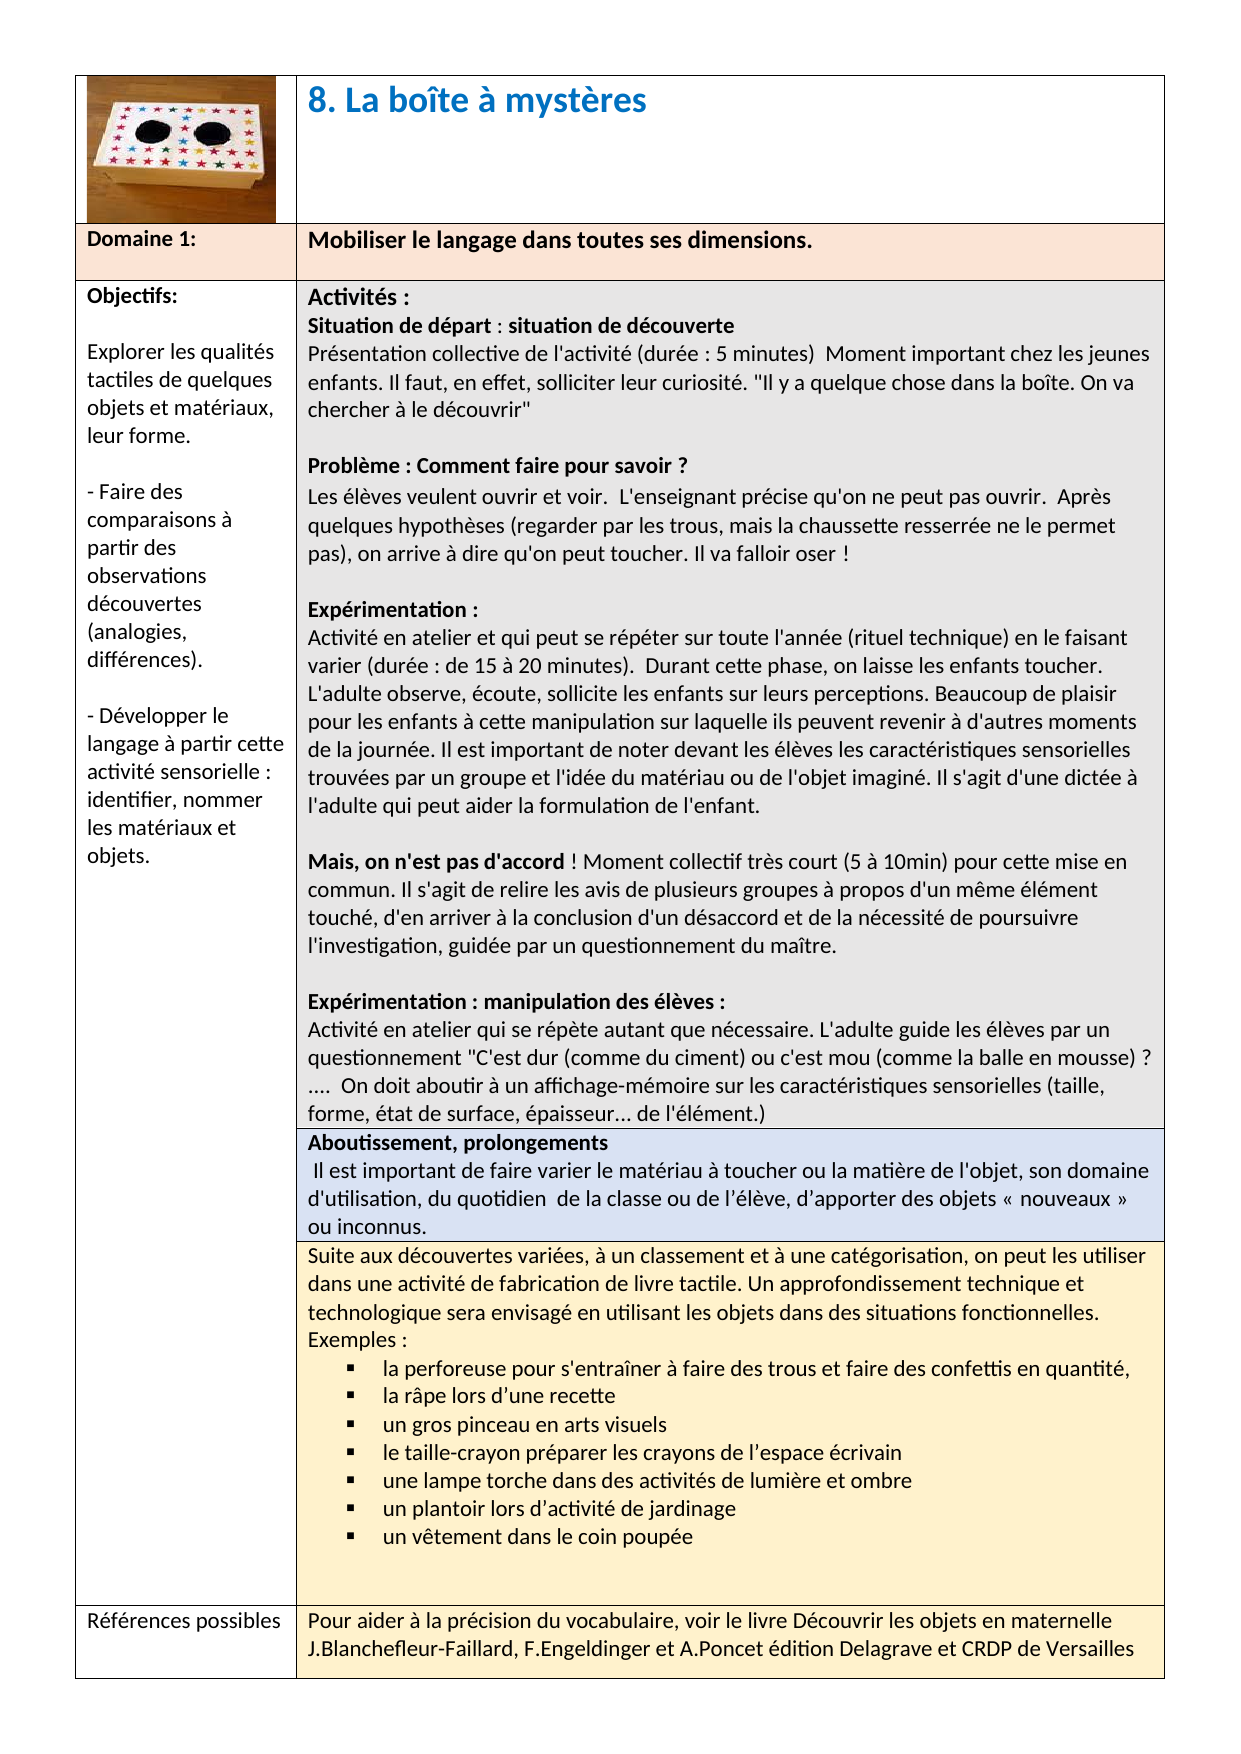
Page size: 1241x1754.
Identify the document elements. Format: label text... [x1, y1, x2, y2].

table_header [76, 76, 86, 223]
table_cell Objectifs: Explorer les qualités tactiles de quelques objets et matériaux, leur forme. - Faire des comparaisons à partir des observations découvertes (analogies, différences). - Développer le langage à partir cette activité sensorielle : identifier, nommer les matériaux et objets. [76, 281, 296, 1605]
table_header [276, 76, 296, 223]
picture [86, 76, 276, 223]
table_cell Activités : Situation de départ : situation de découverte Présentation collective de l'activité (durée : 5 minutes) Moment important chez les jeunes enfants. Il faut, en effet, solliciter leur curiosité. "Il y a quelque chose dans la boîte. On va chercher à le découvrir" Problème : Comment faire pour savoir ? Les élèves veulent ouvrir et voir. L'enseignant précise qu'on ne peut pas ouvrir. Après quelques hypothèses (regarder par les trous, mais la chaussette resserrée ne le permet pas), on arrive à dire qu'on peut toucher. Il va falloir oser ! Expérimentation : Activité en atelier et qui peut se répéter sur toute l'année (rituel technique) en le faisant varier (durée : de 15 à 20 minutes). Durant cette phase, on laisse les enfants toucher. L'adulte observe, écoute, sollicite les enfants sur leurs perceptions. Beaucoup de plaisir pour les enfants à cette manipulation sur laquelle ils peuvent revenir à d'autres moments de la journée. Il est important de noter devant les élèves les caractéristiques sensorielles trouvées par un groupe et l'idée du matériau ou de l'objet imaginé. Il s'agit d'une dictée à l'adulte qui peut aider la formulation de l'enfant. Mais, on n'est pas d'accord ! Moment collectif très court (5 à 10min) pour cette mise en commun. Il s'agit de relire les avis de plusieurs groupes à propos d'un même élément touché, d'en arriver à la conclusion d'un désaccord et de la nécessité de poursuivre l'investigation, guidée par un questionnement du maître. Expérimentation : manipulation des élèves : Activité en atelier qui se répète autant que nécessaire. L'adulte guide les élèves par un questionnement "C'est dur (comme du ciment) ou c'est mou (comme la balle en mousse) ? .... On doit aboutir à un affichage-mémoire sur les caractéristiques sensorielles (taille, forme, état de surface, épaisseur... de l'élément.) [297, 281, 1164, 1127]
table_cell Aboutissement, prolongements Il est important de faire varier le matériau à toucher ou la matière de l'objet, son domaine d'utilisation, du quotidien de la classe ou de l’élève, d’apporter des objets « nouveaux » ou inconnus. [297, 1129, 1164, 1241]
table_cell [297, 1606, 1164, 1678]
table_header 8. La boîte à mystères [297, 76, 1164, 223]
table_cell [76, 1606, 296, 1678]
table_cell Suite aux découvertes variées, à un classement et à une catégorisation, on peut les utiliser dans une activité de fabrication de livre tactile. Un approfondissement technique et technologique sera envisagé en utilisant les objets dans des situations fonctionnelles. Exemples : la perforeuse pour s'entraîner à faire des trous et faire des confettis en quantité, la râpe lors d’une recette un gros pinceau en arts visuels le taille-crayon préparer les crayons de l’espace écrivain une lampe torche dans des activités de lumière et ombre un plantoir lors d’activité de jardinage un vêtement dans le coin poupée [297, 1242, 1164, 1605]
table_cell Mobiliser le langage dans toutes ses dimensions. [297, 224, 1164, 280]
table_cell Domaine 1: [76, 224, 296, 280]
